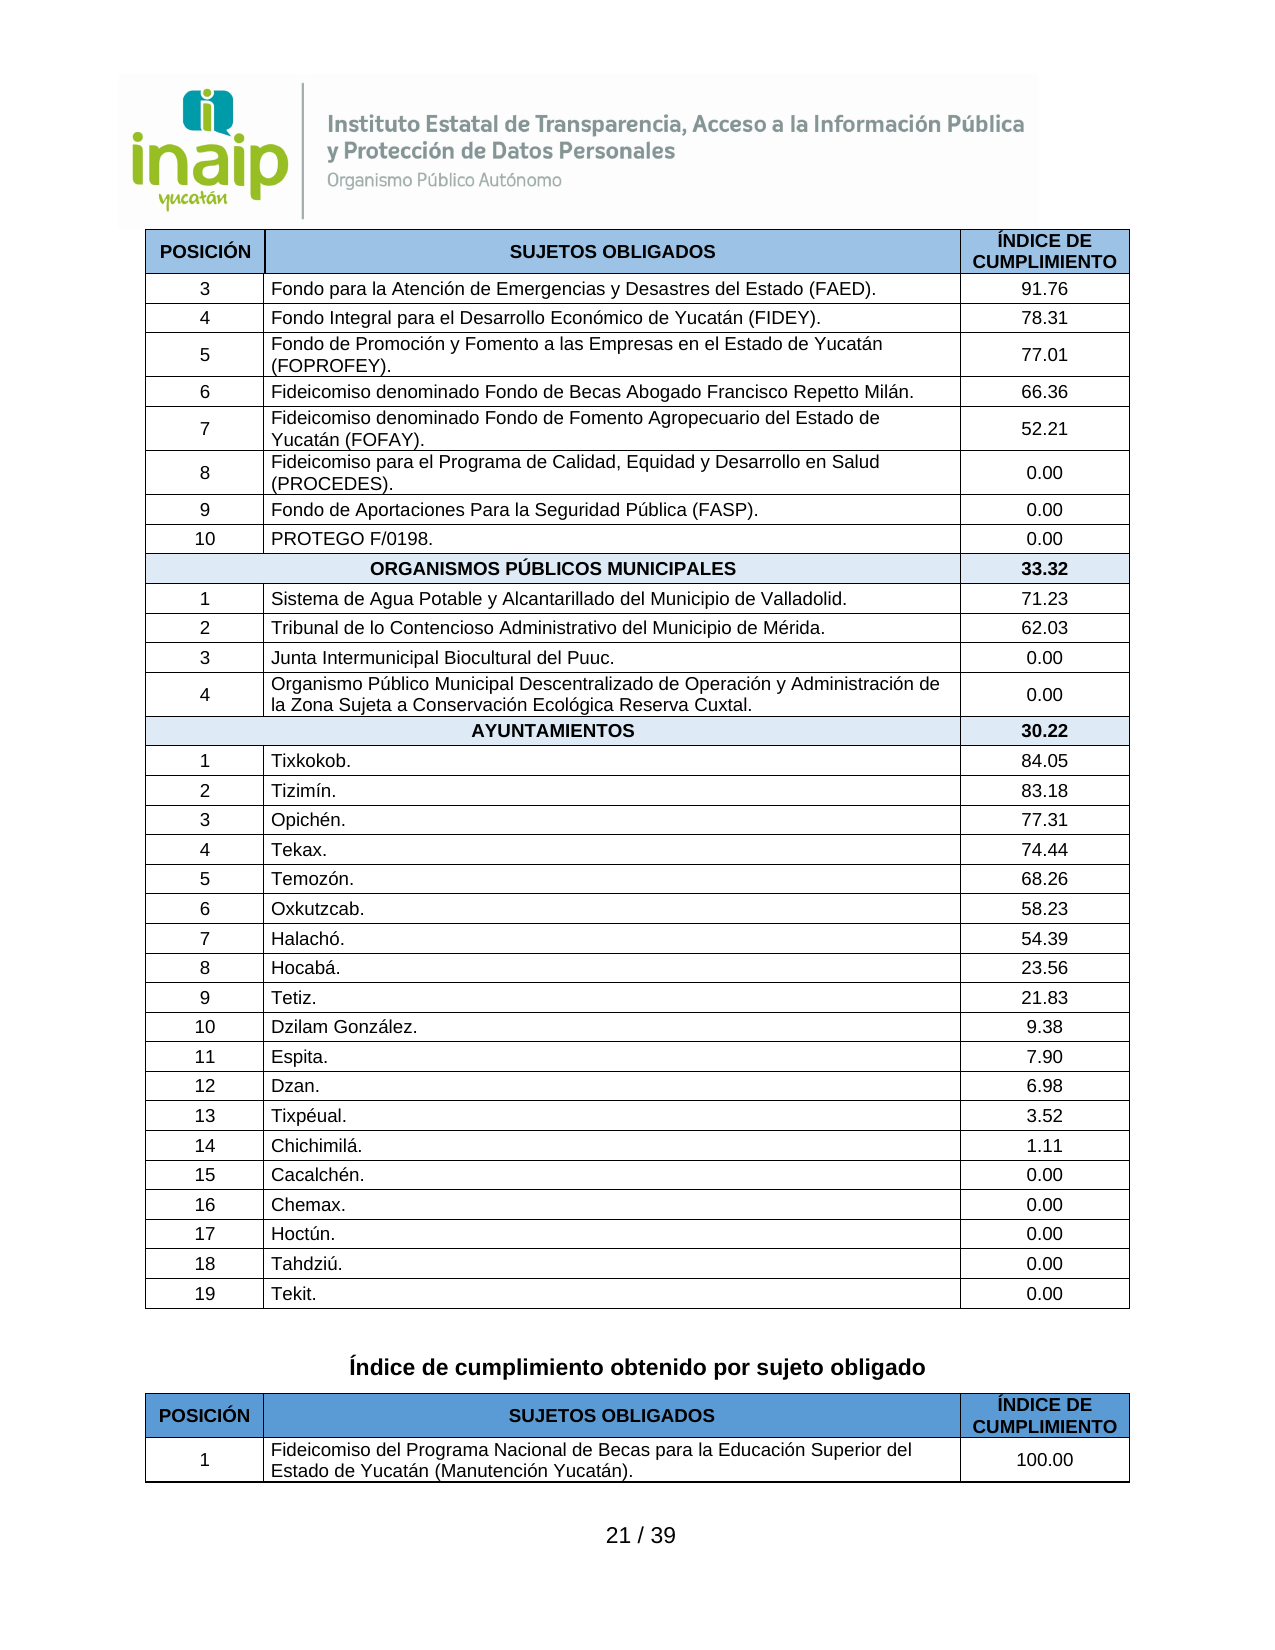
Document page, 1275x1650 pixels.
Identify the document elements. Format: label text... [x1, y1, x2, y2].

table_cell Junta Intermunicipal Biocultural del Puuc. [264, 643, 960, 672]
table_cell 68.26 [961, 865, 1129, 893]
table_cell 18 [146, 1249, 263, 1278]
table_cell 84.05 [961, 746, 1129, 775]
table_cell 1 [146, 584, 263, 612]
table_cell Tetiz. [264, 983, 960, 1012]
table_cell 66.36 [961, 377, 1129, 406]
table_cell 0.00 [961, 673, 1129, 716]
table_cell 23.56 [961, 954, 1129, 982]
table_cell 3 [146, 274, 263, 302]
table_cell Tizimín. [264, 776, 960, 804]
table_cell Espita. [264, 1042, 960, 1071]
table_cell Fideicomiso para el Programa de Calidad, Equidad y Desarrollo en Salud (PROCEDES). [264, 451, 960, 494]
table_cell Opichén. [264, 806, 960, 834]
table_cell 91.76 [961, 274, 1129, 302]
table_cell 7.90 [961, 1042, 1129, 1071]
table_cell 58.23 [961, 894, 1129, 923]
table_cell 9.38 [961, 1013, 1129, 1041]
table_header SUJETOS OBLIGADOS [266, 230, 960, 273]
table_cell 83.18 [961, 776, 1129, 804]
table_cell 0.00 [961, 1220, 1129, 1248]
table_cell Fondo Integral para el Desarrollo Económico de Yucatán (FIDEY). [264, 304, 960, 332]
table_cell 4 [146, 673, 263, 716]
table_cell 9 [146, 495, 263, 524]
table_cell 3 [146, 806, 263, 834]
table_cell Tixpéual. [264, 1101, 960, 1130]
table_cell 3.52 [961, 1101, 1129, 1130]
table_cell Fideicomiso denominado Fondo de Fomento Agropecuario del Estado de Yucatán (FOFAY). [264, 407, 960, 450]
table_cell 6.98 [961, 1072, 1129, 1100]
picture [118, 73, 1039, 229]
table_cell 1 [146, 746, 263, 775]
table_cell PROTEGO F/0198. [264, 525, 960, 553]
table_cell 21.83 [961, 983, 1129, 1012]
table_cell 0.00 [961, 525, 1129, 553]
table_cell 8 [146, 954, 263, 982]
table_cell 0.00 [961, 495, 1129, 524]
table_cell Fondo para la Atención de Emergencias y Desastres del Estado (FAED). [264, 274, 960, 302]
table_cell 6 [146, 894, 263, 923]
table_cell 6 [146, 377, 263, 406]
table_cell ORGANISMOS PÚBLICOS MUNICIPALES [146, 554, 960, 583]
table_cell 14 [146, 1131, 263, 1159]
table_cell 13 [146, 1101, 263, 1130]
table_cell 12 [146, 1072, 263, 1100]
table_cell 1.11 [961, 1131, 1129, 1159]
table_cell 77.01 [961, 333, 1129, 376]
table_cell 2 [146, 614, 263, 642]
table_cell 1 [146, 1438, 263, 1481]
table_cell Sistema de Agua Potable y Alcantarillado del Municipio de Valladolid. [264, 584, 960, 612]
table_cell Tekit. [264, 1279, 960, 1307]
table_cell Chichimilá. [264, 1131, 960, 1159]
table_cell AYUNTAMIENTOS [146, 717, 960, 745]
table_cell Dzilam González. [264, 1013, 960, 1041]
table_cell 0.00 [961, 1249, 1129, 1278]
table_cell 74.44 [961, 835, 1129, 864]
table_cell 0.00 [961, 643, 1129, 672]
table_cell 10 [146, 1013, 263, 1041]
table_cell Fondo de Aportaciones Para la Seguridad Pública (FASP). [264, 495, 960, 524]
table_cell 7 [146, 407, 263, 450]
table_cell Fondo de Promoción y Fomento a las Empresas en el Estado de Yucatán (FOPROFEY). [264, 333, 960, 376]
table_cell 15 [146, 1161, 263, 1189]
table_cell 0.00 [961, 1190, 1129, 1219]
table_cell 11 [146, 1042, 263, 1071]
table_cell 52.21 [961, 407, 1129, 450]
table_cell Tahdziú. [264, 1249, 960, 1278]
table_header POSICIÓN [146, 230, 264, 273]
table_cell Hoctún. [264, 1220, 960, 1248]
table_cell Tribunal de lo Contencioso Administrativo del Municipio de Mérida. [264, 614, 960, 642]
table_header ÍNDICE DE CUMPLIMIENTO [961, 1394, 1129, 1437]
table_cell Chemax. [264, 1190, 960, 1219]
table_cell 17 [146, 1220, 263, 1248]
table_cell 2 [146, 776, 263, 804]
table_cell 16 [146, 1190, 263, 1219]
table_cell Fideicomiso del Programa Nacional de Becas para la Educación Superior del Estado de Yucatán (Manutención Yucatán). [264, 1438, 960, 1481]
text Índice de cumplimiento obtenido por sujeto obligado [118, 1354, 1157, 1380]
table_cell 5 [146, 865, 263, 893]
table_cell Organismo Público Municipal Descentralizado de Operación y Administración de la Zona Sujeta a Conservación Ecológica Reserva Cuxtal. [264, 673, 960, 716]
table_cell 9 [146, 983, 263, 1012]
table_cell Tekax. [264, 835, 960, 864]
table_cell Hocabá. [264, 954, 960, 982]
table_cell 10 [146, 525, 263, 553]
table_cell 54.39 [961, 924, 1129, 952]
table_cell 77.31 [961, 806, 1129, 834]
table_header POSICIÓN [146, 1394, 263, 1437]
table_cell 33.32 [961, 554, 1129, 583]
table_cell 7 [146, 924, 263, 952]
table_cell 100.00 [961, 1438, 1129, 1481]
table_cell 78.31 [961, 304, 1129, 332]
table_cell 0.00 [961, 1279, 1129, 1307]
table_cell 8 [146, 451, 263, 494]
table_cell Cacalchén. [264, 1161, 960, 1189]
table_cell 0.00 [961, 1161, 1129, 1189]
table_cell Dzan. [264, 1072, 960, 1100]
table_cell 30.22 [961, 717, 1129, 745]
table_cell 3 [146, 643, 263, 672]
table_cell Fideicomiso denominado Fondo de Becas Abogado Francisco Repetto Milán. [264, 377, 960, 406]
table_cell 4 [146, 304, 263, 332]
table_cell Halachó. [264, 924, 960, 952]
table_header SUJETOS OBLIGADOS [264, 1394, 960, 1437]
table_cell 4 [146, 835, 263, 864]
table_cell Oxkutzcab. [264, 894, 960, 923]
table_cell 0.00 [961, 451, 1129, 494]
table_cell 5 [146, 333, 263, 376]
table_cell Tixkokob. [264, 746, 960, 775]
table_cell Temozón. [264, 865, 960, 893]
table_cell 19 [146, 1279, 263, 1307]
table_cell 62.03 [961, 614, 1129, 642]
table_cell 71.23 [961, 584, 1129, 612]
table_header ÍNDICE DE CUMPLIMIENTO [961, 230, 1129, 273]
